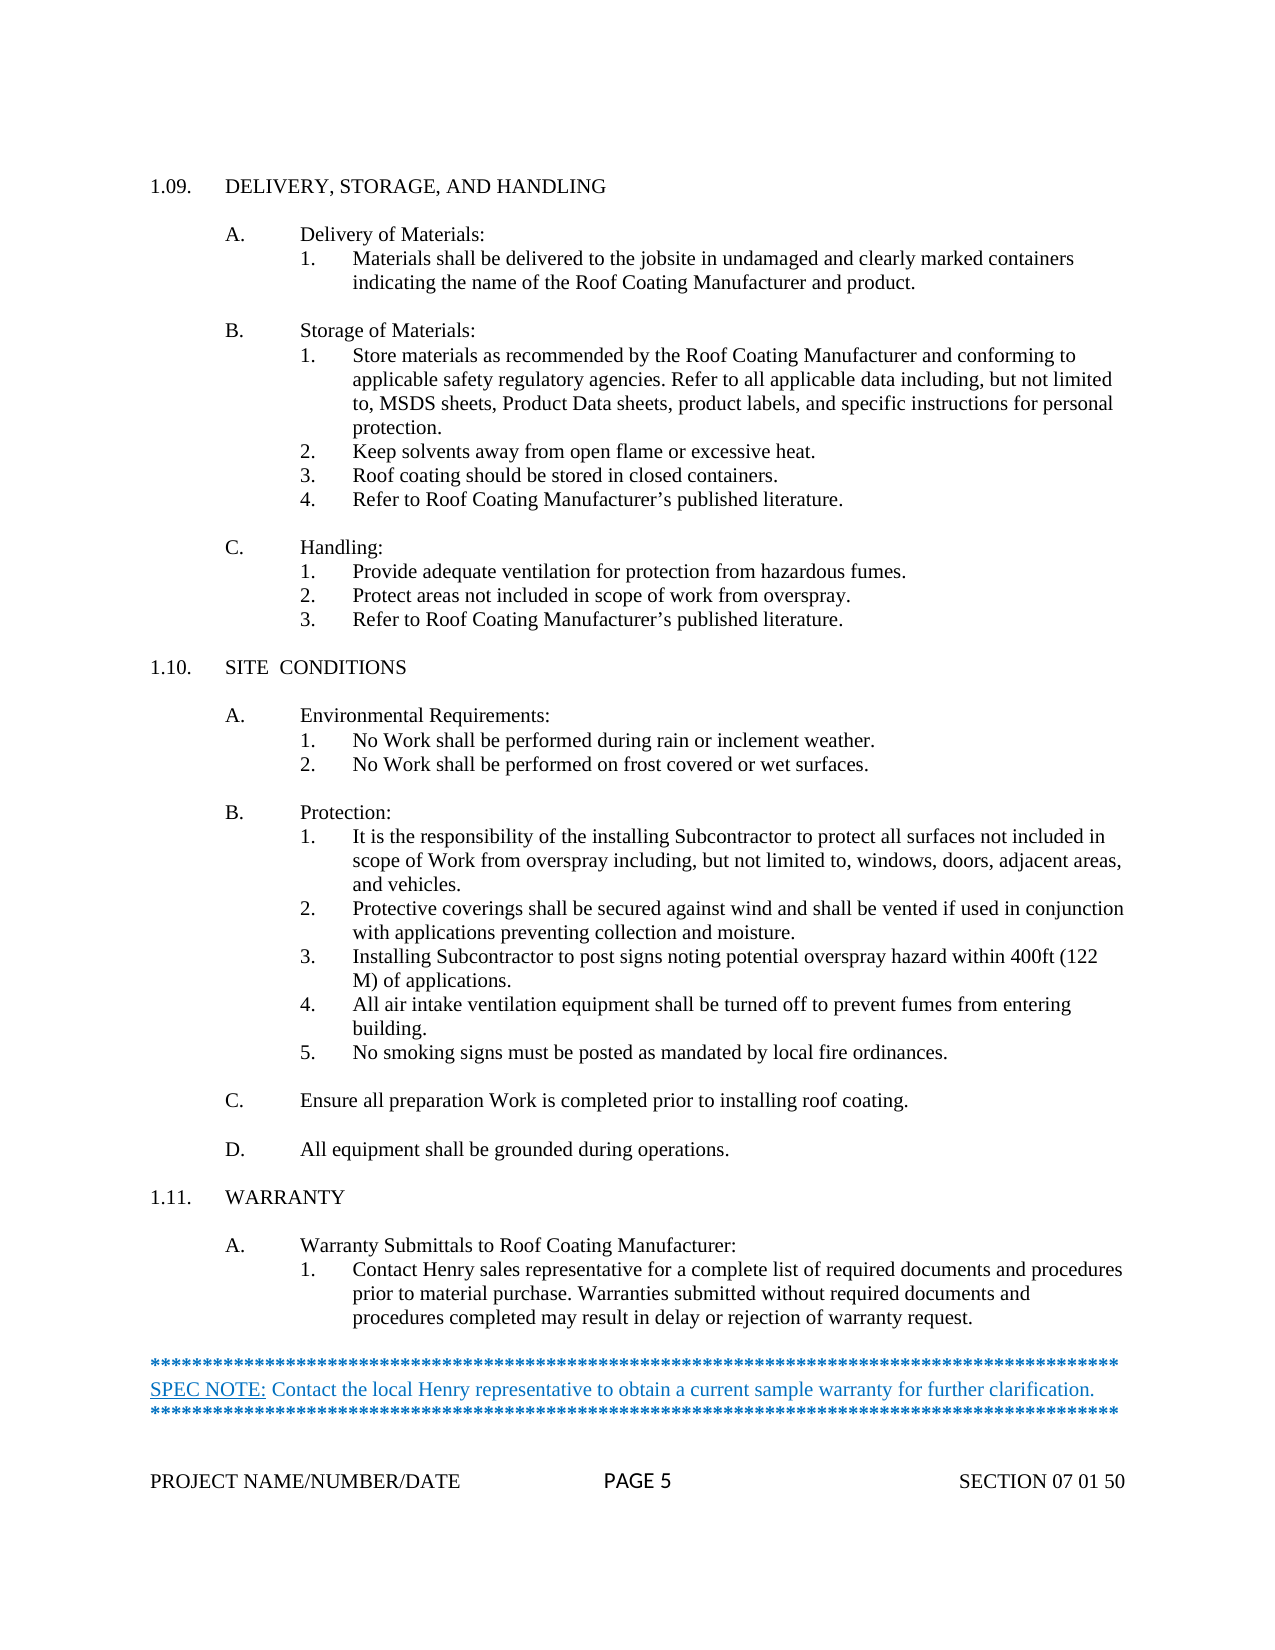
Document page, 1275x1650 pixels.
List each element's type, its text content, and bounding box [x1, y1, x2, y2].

list Roof coating should be stored in closed containers. [300, 463, 1125, 487]
list Materials shall be delivered to the jobsite in undamaged and clearly marked containers indicating the name of the Roof Coating Manufacturer and product. [300, 246, 1125, 294]
list WARRANTY [150, 1185, 1125, 1209]
list All air intake ventilation equipment shall be turned off to prevent fumes from entering building. [300, 992, 1125, 1040]
list Installing Subcontractor to post signs noting potential overspray hazard within 400ft (122 M) of applications. [300, 944, 1125, 992]
list Keep solvents away from open flame or excessive heat. [300, 439, 1125, 463]
list Protection: [225, 800, 1125, 824]
list SITE CONDITIONS [150, 655, 1125, 679]
list Handling: [225, 535, 1125, 559]
list Delivery of Materials: [225, 222, 1125, 246]
list All equipment shall be grounded during operations. [225, 1137, 1125, 1161]
list Environmental Requirements: [225, 703, 1125, 727]
list Storage of Materials: [225, 318, 1125, 342]
list DELIVERY, STORAGE, AND HANDLING [150, 174, 1125, 198]
list No smoking signs must be posted as mandated by local fire ordinances. [300, 1040, 1125, 1064]
list It is the responsibility of the installing Subcontractor to protect all surfaces not included in scope of Work from overspray including, but not limited to, windows, doors, adjacent areas, and vehicles. [300, 824, 1125, 896]
text ********************************************************************************************* [150, 1353, 1125, 1377]
list Refer to Roof Coating Manufacturer’s published literature. [300, 487, 1125, 511]
list Protect areas not included in scope of work from overspray. [300, 583, 1125, 607]
list Protective coverings shall be secured against wind and shall be vented if used in conjunction with applications preventing collection and moisture. [300, 896, 1125, 944]
list No Work shall be performed during rain or inclement weather. [300, 727, 1125, 752]
list No Work shall be performed on frost covered or wet surfaces. [300, 752, 1125, 776]
list Refer to Roof Coating Manufacturer’s published literature. [300, 607, 1125, 631]
list Ensure all preparation Work is completed prior to installing roof coating. [225, 1088, 1125, 1112]
text ********************************************************************************************* [150, 1401, 1125, 1425]
list Contact Henry sales representative for a complete list of required documents and procedures prior to material purchase. Warranties submitted without required documents and procedures completed may result in delay or rejection of warranty request. [300, 1257, 1125, 1329]
list Warranty Submittals to Roof Coating Manufacturer: [225, 1233, 1125, 1257]
list Store materials as recommended by the Roof Coating Manufacturer and conforming to applicable safety regulatory agencies. Refer to all applicable data including, but not limited to, MSDS sheets, Product Data sheets, product labels, and specific instructions for personal protection. [300, 342, 1125, 439]
list SPEC NOTE: Contact the local Henry representative to obtain a current sample warranty for further clarification. [150, 1377, 1125, 1401]
list Provide adequate ventilation for protection from hazardous fumes. [300, 559, 1125, 583]
